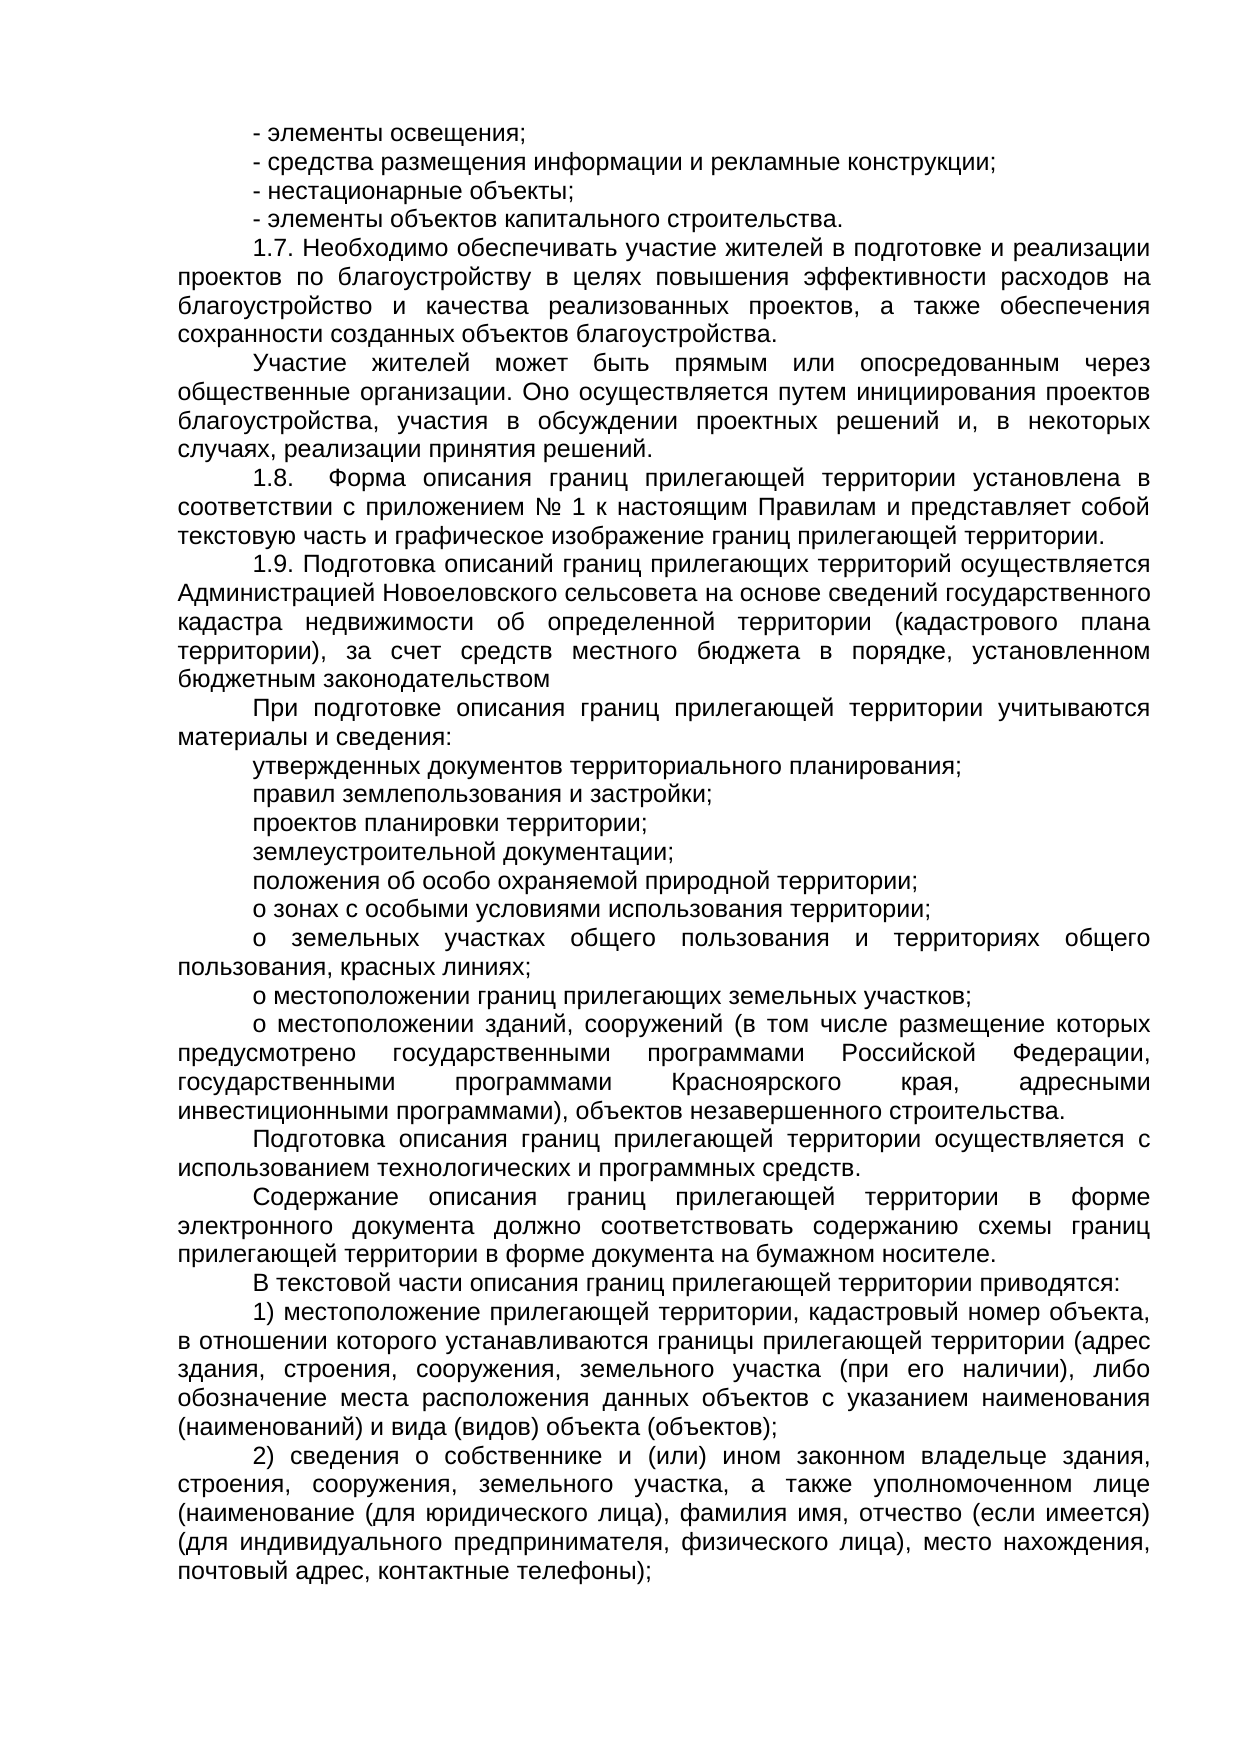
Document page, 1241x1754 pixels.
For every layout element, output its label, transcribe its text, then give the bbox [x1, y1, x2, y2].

text о земельных участках общего пользования и территориях общего пользования, красных линиях; [177, 923, 1152, 981]
text утвержденных документов территориального планирования; [177, 751, 1152, 779]
text - нестационарные объекты; [177, 176, 1152, 204]
text 2) сведения о собственнике и (или) ином законном владельце здания, строения, сооружения, земельного участка, а также уполномоченном лице (наименование (для юридического лица), фамилия имя, отчество (если имеется) (для индивидуального предпринимателя, физического лица), место нахождения, почтовый адрес, контактные телефоны); [177, 1441, 1152, 1584]
text Содержание описания границ прилегающей территории в форме электронного документа должно соответствовать содержанию схемы границ прилегающей территории в форме документа на бумажном носителе. [177, 1182, 1152, 1268]
text Участие жителей может быть прямым или опосредованным через общественные организации. Оно осуществляется путем инициирования проектов благоустройства, участия в обсуждении проектных решений и, в некоторых случаях, реализации принятия решений. [177, 348, 1152, 463]
text проектов планировки территории; [177, 808, 1152, 837]
text Подготовка описания границ прилегающей территории осуществляется с использованием технологических и программных средств. [177, 1124, 1152, 1182]
text о местоположении границ прилегающих земельных участков; [177, 981, 1152, 1009]
text 1) местоположение прилегающей территории, кадастровый номер объекта, в отношении которого устанавливаются границы прилегающей территории (адрес здания, строения, сооружения, земельного участка (при его наличии), либо обозначение места расположения данных объектов с указанием наименования (наименований) и вида (видов) объекта (объектов); [177, 1297, 1152, 1441]
text При подготовке описания границ прилегающей территории учитываются материалы и сведения: [177, 693, 1152, 751]
text 1.7. Необходимо обеспечивать участие жителей в подготовке и реализации проектов по благоустройству в целях повышения эффективности расходов на благоустройство и качества реализованных проектов, а также обеспечения сохранности созданных объектов благоустройства. [177, 233, 1152, 348]
text о местоположении зданий, сооружений (в том числе размещение которых предусмотрено государственными программами Российской Федерации, государственными программами Красноярского края, адресными инвестиционными программами), объектов незавершенного строительства. [177, 1009, 1152, 1124]
text В текстовой части описания границ прилегающей территории приводятся: [177, 1268, 1152, 1297]
text - средства размещения информации и рекламные конструкции; [177, 147, 1152, 176]
text - элементы освещения; [177, 118, 1152, 147]
text 1.8. Форма описания границ прилегающей территории установлена в соответствии с приложением № 1 к настоящим Правилам и представляет собой текстовую часть и графическое изображение границ прилегающей территории. [177, 463, 1152, 549]
text о зонах с особыми условиями использования территории; [177, 894, 1152, 923]
text землеустроительной документации; [177, 837, 1152, 866]
text правил землепользования и застройки; [177, 779, 1152, 808]
text 1.9. Подготовка описаний границ прилегающих территорий осуществляется Администрацией Новоеловского сельсовета на основе сведений государственного кадастра недвижимости об определенной территории (кадастрового плана территории), за счет средств местного бюджета в порядке, установленном бюджетным законодательством [177, 549, 1152, 693]
text - элементы объектов капитального строительства. [177, 204, 1152, 233]
text положения об особо охраняемой природной территории; [177, 866, 1152, 894]
